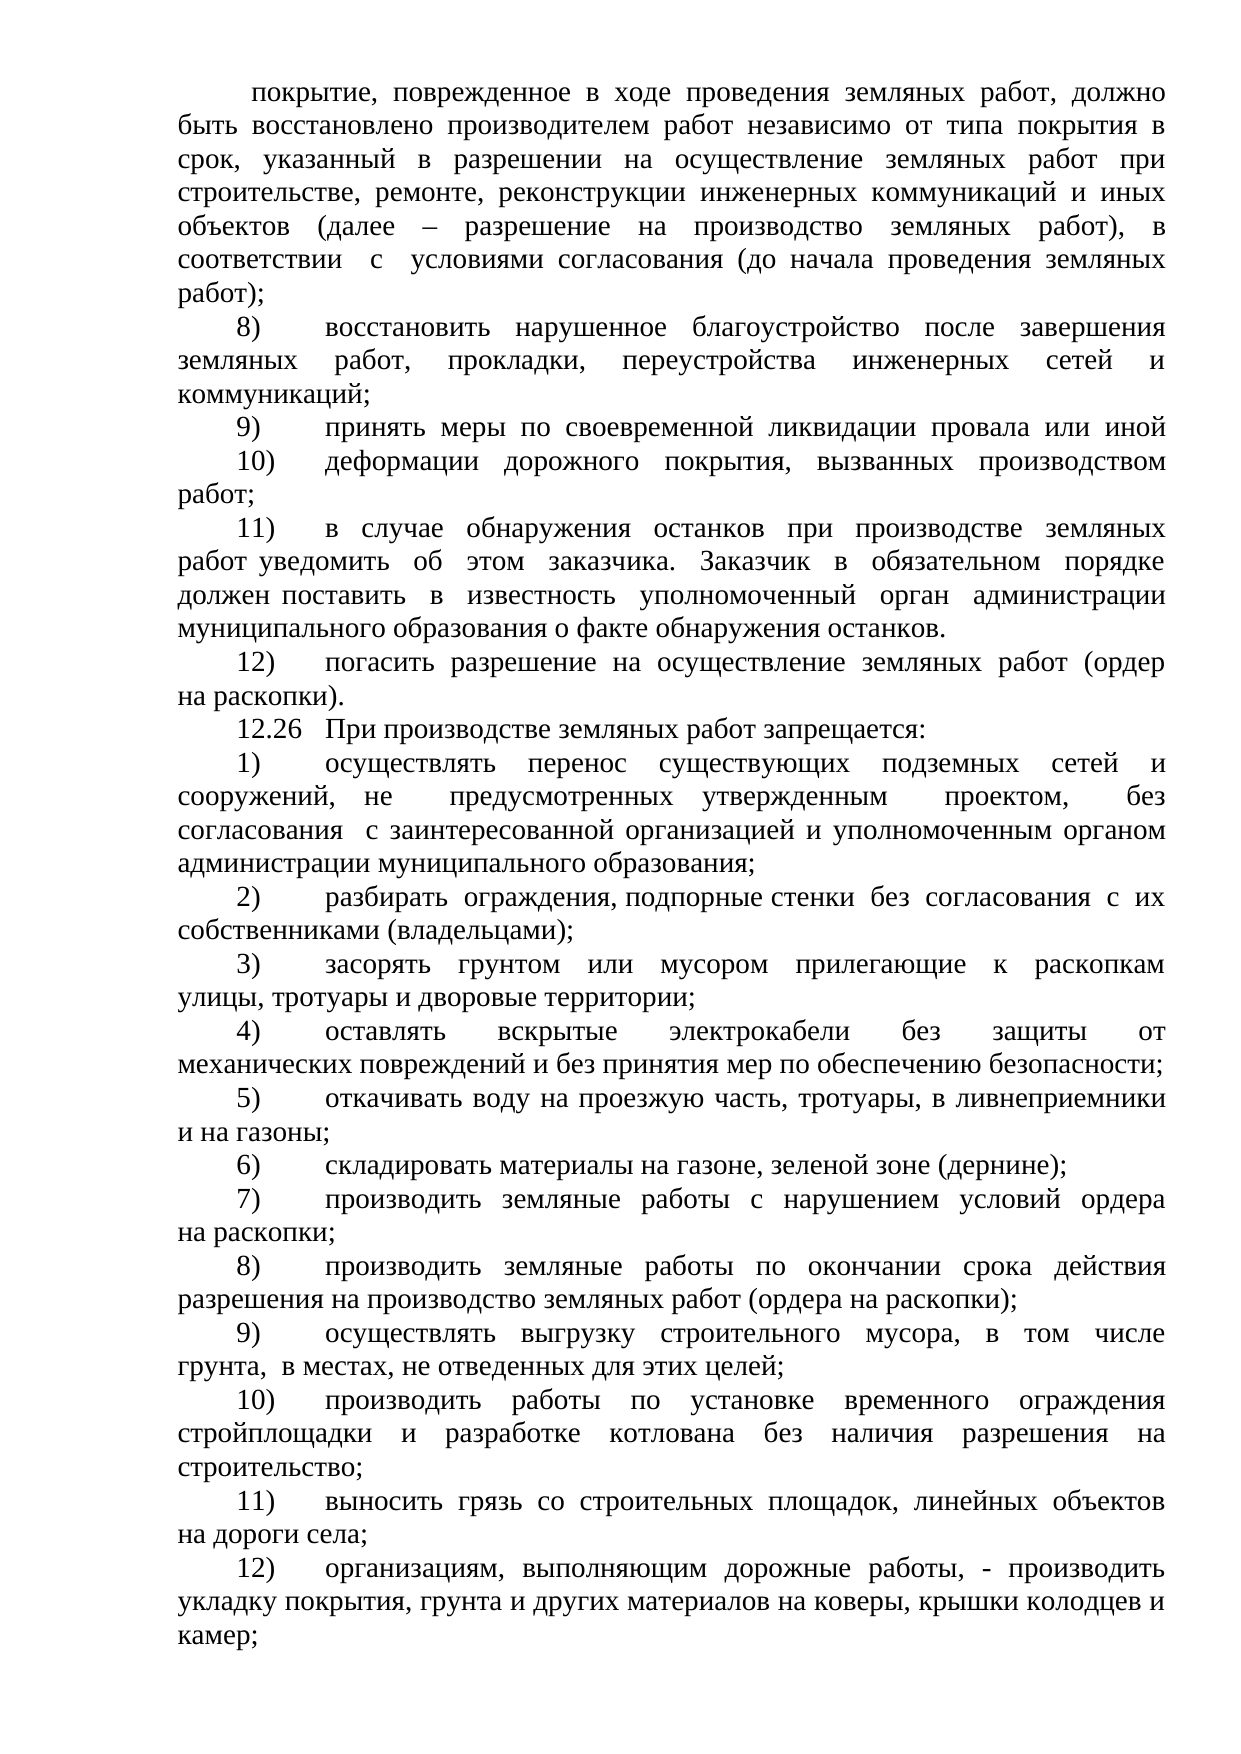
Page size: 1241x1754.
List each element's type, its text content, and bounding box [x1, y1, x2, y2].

list восстановить нарушенное благоустройство после завершения земляных работ, прокладки, переустройства инженерных сетей и коммуникаций; [177, 309, 1167, 409]
list производить земляные работы по окончании срока действия разрешения на производство земляных работ (ордера на раскопки); [177, 1248, 1167, 1315]
list засорять грунтом или мусором прилегающие к раскопкам улицы, тротуары и дворовые территории; [177, 946, 1167, 1013]
list деформации дорожного покрытия, вызванных производством работ; [177, 443, 1167, 510]
list осуществлять перенос существующих подземных сетей и сооружений, не предусмотренных утвержденным проектом, без согласования с заинтересованной организацией и уполномоченным органом администрации муниципального образования; [177, 745, 1167, 879]
list в случае обнаружения останков при производстве земляных работ уведомить об этом заказчика. Заказчик в обязательном порядке должен поставить в известность уполномоченный орган администрации муниципального образования о факте обнаружения останков. [177, 510, 1167, 644]
list выносить грязь со строительных площадок, линейных объектов на дороги села; [177, 1483, 1167, 1550]
list принять меры по своевременной ликвидации провала или иной [177, 409, 1167, 443]
list оставлять вскрытые электрокабели без защиты от механических повреждений и без принятия мер по обеспечению безопасности; [177, 1013, 1167, 1080]
list складировать материалы на газоне, зеленой зоне (дернине); [177, 1147, 1167, 1181]
list разбирать ограждения, подпорные стенки без согласования с их собственниками (владельцами); [177, 879, 1167, 946]
list откачивать воду на проезжую часть, тротуары, в ливнеприемники и на газоны; [177, 1080, 1167, 1147]
list осуществлять выгрузку строительного мусора, в том числе грунта, в местах, не отведенных для этих целей; [177, 1315, 1167, 1382]
list погасить разрешение на осуществление земляных работ (ордер на раскопки). [177, 644, 1167, 711]
list производить земляные работы с нарушением условий ордера на раскопки; [177, 1181, 1167, 1248]
list покрытие, поврежденное в ходе проведения земляных работ, должно быть восстановлено производителем работ независимо от типа покрытия в срок, указанный в разрешении на осуществление земляных работ при строительстве, ремонте, реконструкции инженерных коммуникаций и иных объектов (далее – разрешение на производство земляных работ), в соответствии с условиями согласования (до начала проведения земляных работ); [177, 74, 1167, 309]
list При производстве земляных работ запрещается: [177, 711, 1167, 745]
list организациям, выполняющим дорожные работы, - производить укладку покрытия, грунта и других материалов на коверы, крышки колодцев и камер; [177, 1550, 1167, 1650]
list производить работы по установке временного ограждения стройплощадки и разработке котлована без наличия разрешения на строительство; [177, 1382, 1167, 1483]
